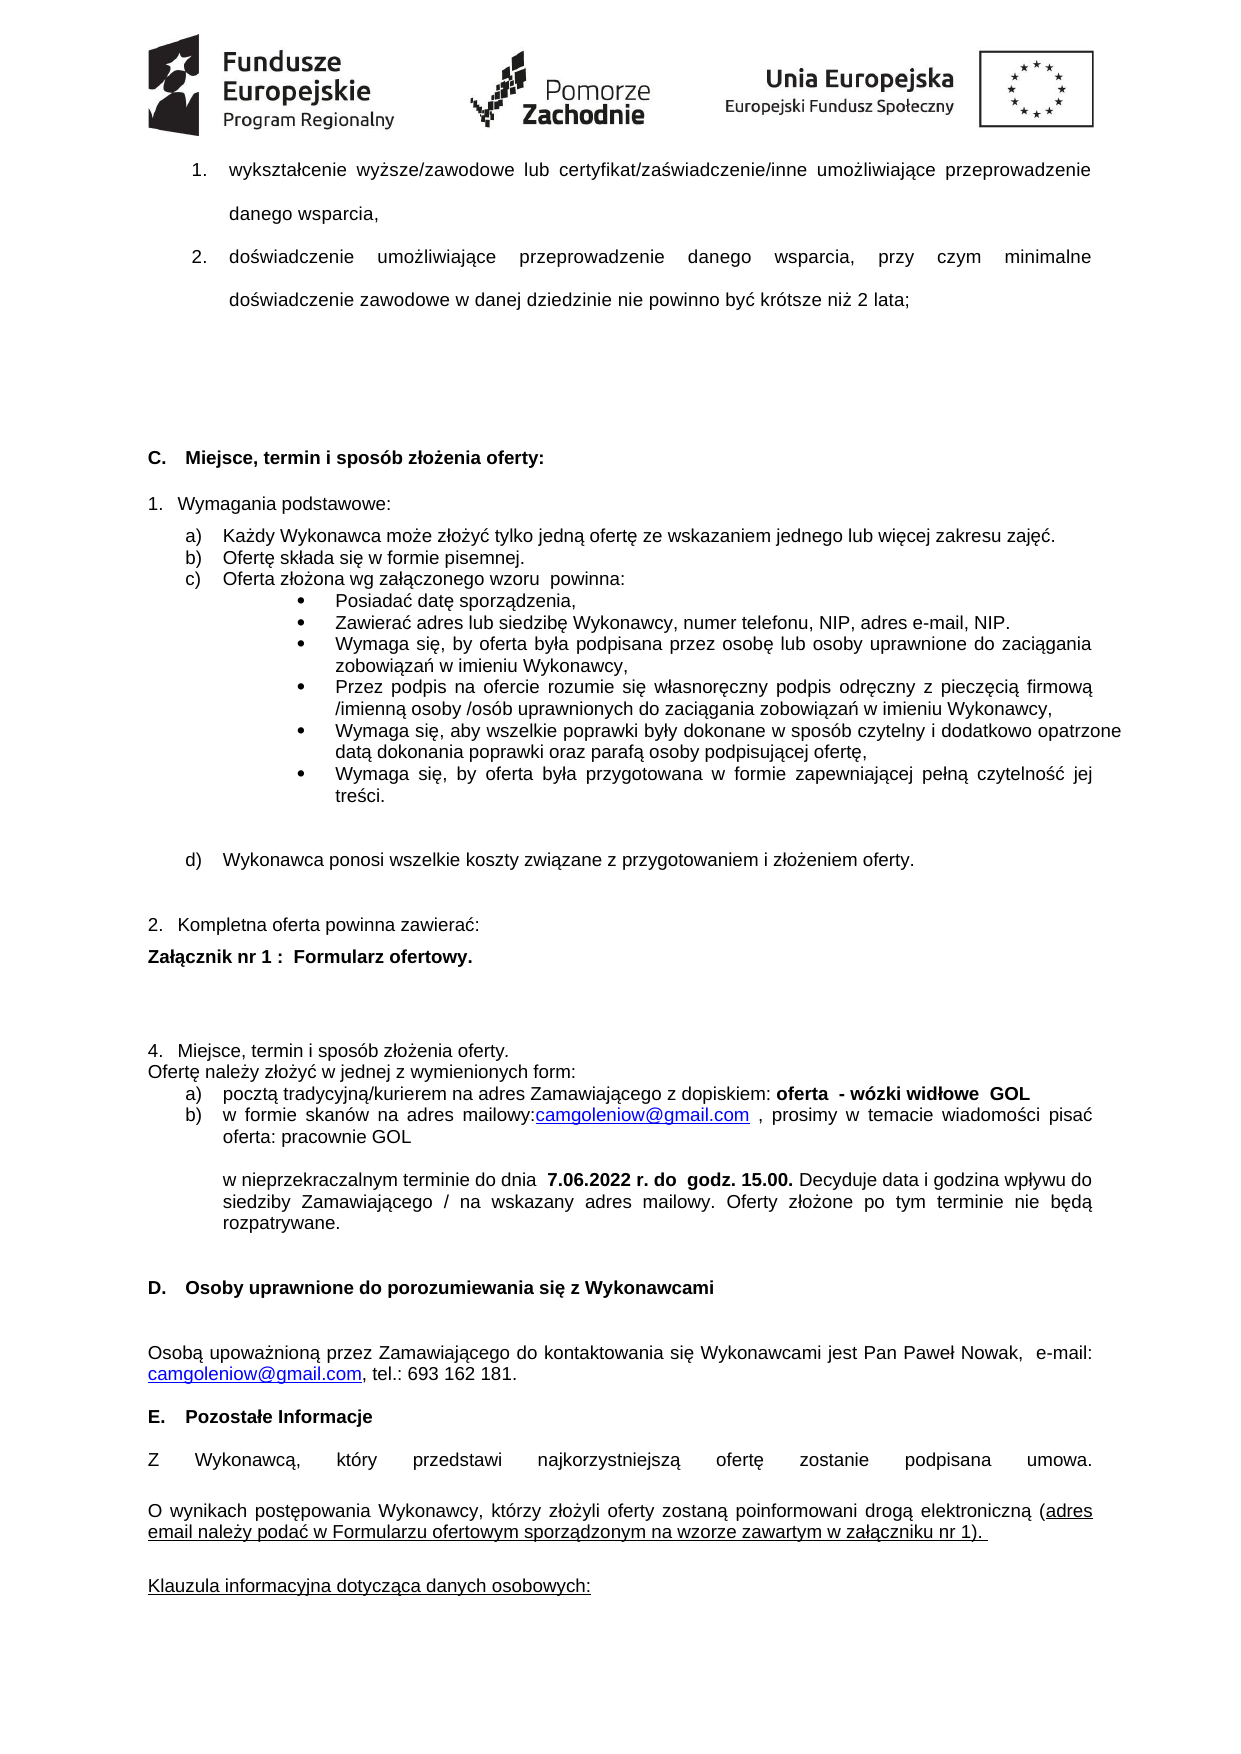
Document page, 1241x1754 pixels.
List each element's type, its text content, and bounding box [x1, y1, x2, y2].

text Ofertę należy złożyć w jednej z wymienionych form: [148, 1061, 1093, 1083]
list Wymaga się, by oferta była przygotowana w formie zapewniającej pełną czytelność jej treści. [298, 763, 1093, 806]
list w formie skanów na adres mailowy:camgoleniow@gmail.com , prosimy w temacie wiadomości pisać oferta: pracownie GOL [185, 1104, 1093, 1147]
list Wymaga się, by oferta była podpisana przez osobę lub osoby uprawnione do zaciągania zobowiązań w imieniu Wykonawcy, [298, 633, 1093, 676]
text w nieprzekraczalnym terminie do dnia 7.06.2022 r. do godz. 15.00. Decyduje data i godzina wpływu do siedziby Zamawiającego / na wskazany adres mailowy. Oferty złożone po tym terminie nie będą rozpatrywane. [223, 1147, 1093, 1234]
list Wymagania podstawowe: [148, 493, 1093, 514]
list Wykonawca ponosi wszelkie koszty związane z przygotowaniem i złożeniem oferty. [185, 849, 1093, 871]
list wykształcenie wyższe/zawodowe lub certyfikat/zaświadczenie/inne umożliwiające przeprowadzenie danego wsparcia, [191, 159, 1093, 224]
text O wynikach postępowania Wykonawcy, którzy złożyli oferty zostaną poinformowani drogą elektroniczną (adres email należy podać w Formularzu ofertowym sporządzonym na wzorze zawartym w załączniku nr 1). [148, 1499, 1093, 1543]
picture [148, 34, 1094, 136]
text Z Wykonawcą, który przedstawi najkorzystniejszą ofertę zostanie podpisana umowa. [148, 1449, 1093, 1499]
list Pozostałe Informacje [148, 1406, 1093, 1428]
list Miejsce, termin i sposób złożenia oferty. [148, 1039, 1093, 1061]
text Osobą upoważnioną przez Zamawiającego do kontaktowania się Wykonawcami jest Pan Paweł Nowak, e-mail: camgoleniow@gmail.com, tel.: 693 162 181. [148, 1341, 1093, 1384]
list Posiadać datę sporządzenia, [298, 590, 1093, 611]
text Klauzula informacyjna dotycząca danych osobowych: [148, 1575, 1093, 1597]
list Kompletna oferta powinna zawierać: [148, 914, 1093, 935]
list Oferta złożona wg załączonego wzoru powinna: [185, 568, 1093, 590]
list Zawierać adres lub siedzibę Wykonawcy, numer telefonu, NIP, adres e-mail, NIP. [298, 611, 1093, 633]
list Ofertę składa się w formie pisemnej. [185, 547, 1093, 568]
list Przez podpis na ofercie rozumie się własnoręczny podpis odręczny z pieczęcią firmową /imienną osoby /osób uprawnionych do zaciągania zobowiązań w imieniu Wykonawcy, [298, 676, 1093, 719]
text Załącznik nr 1 : Formularz ofertowy. [148, 946, 1093, 968]
list Miejsce, termin i sposób złożenia oferty: [148, 447, 1093, 469]
list doświadczenie umożliwiające przeprowadzenie danego wsparcia, przy czym minimalne doświadczenie zawodowe w danej dziedzinie nie powinno być krótsze niż 2 lata; [191, 246, 1093, 310]
list Osoby uprawnione do porozumiewania się z Wykonawcami [148, 1277, 1093, 1298]
list pocztą tradycyjną/kurierem na adres Zamawiającego z dopiskiem: oferta - wózki widłowe GOL [185, 1083, 1093, 1104]
list Wymaga się, aby wszelkie poprawki były dokonane w sposób czytelny i dodatkowo opatrzone datą dokonania poprawki oraz parafą osoby podpisującej ofertę, [298, 719, 1122, 763]
list Każdy Wykonawca może złożyć tylko jedną ofertę ze wskazaniem jednego lub więcej zakresu zajęć. [185, 525, 1093, 547]
